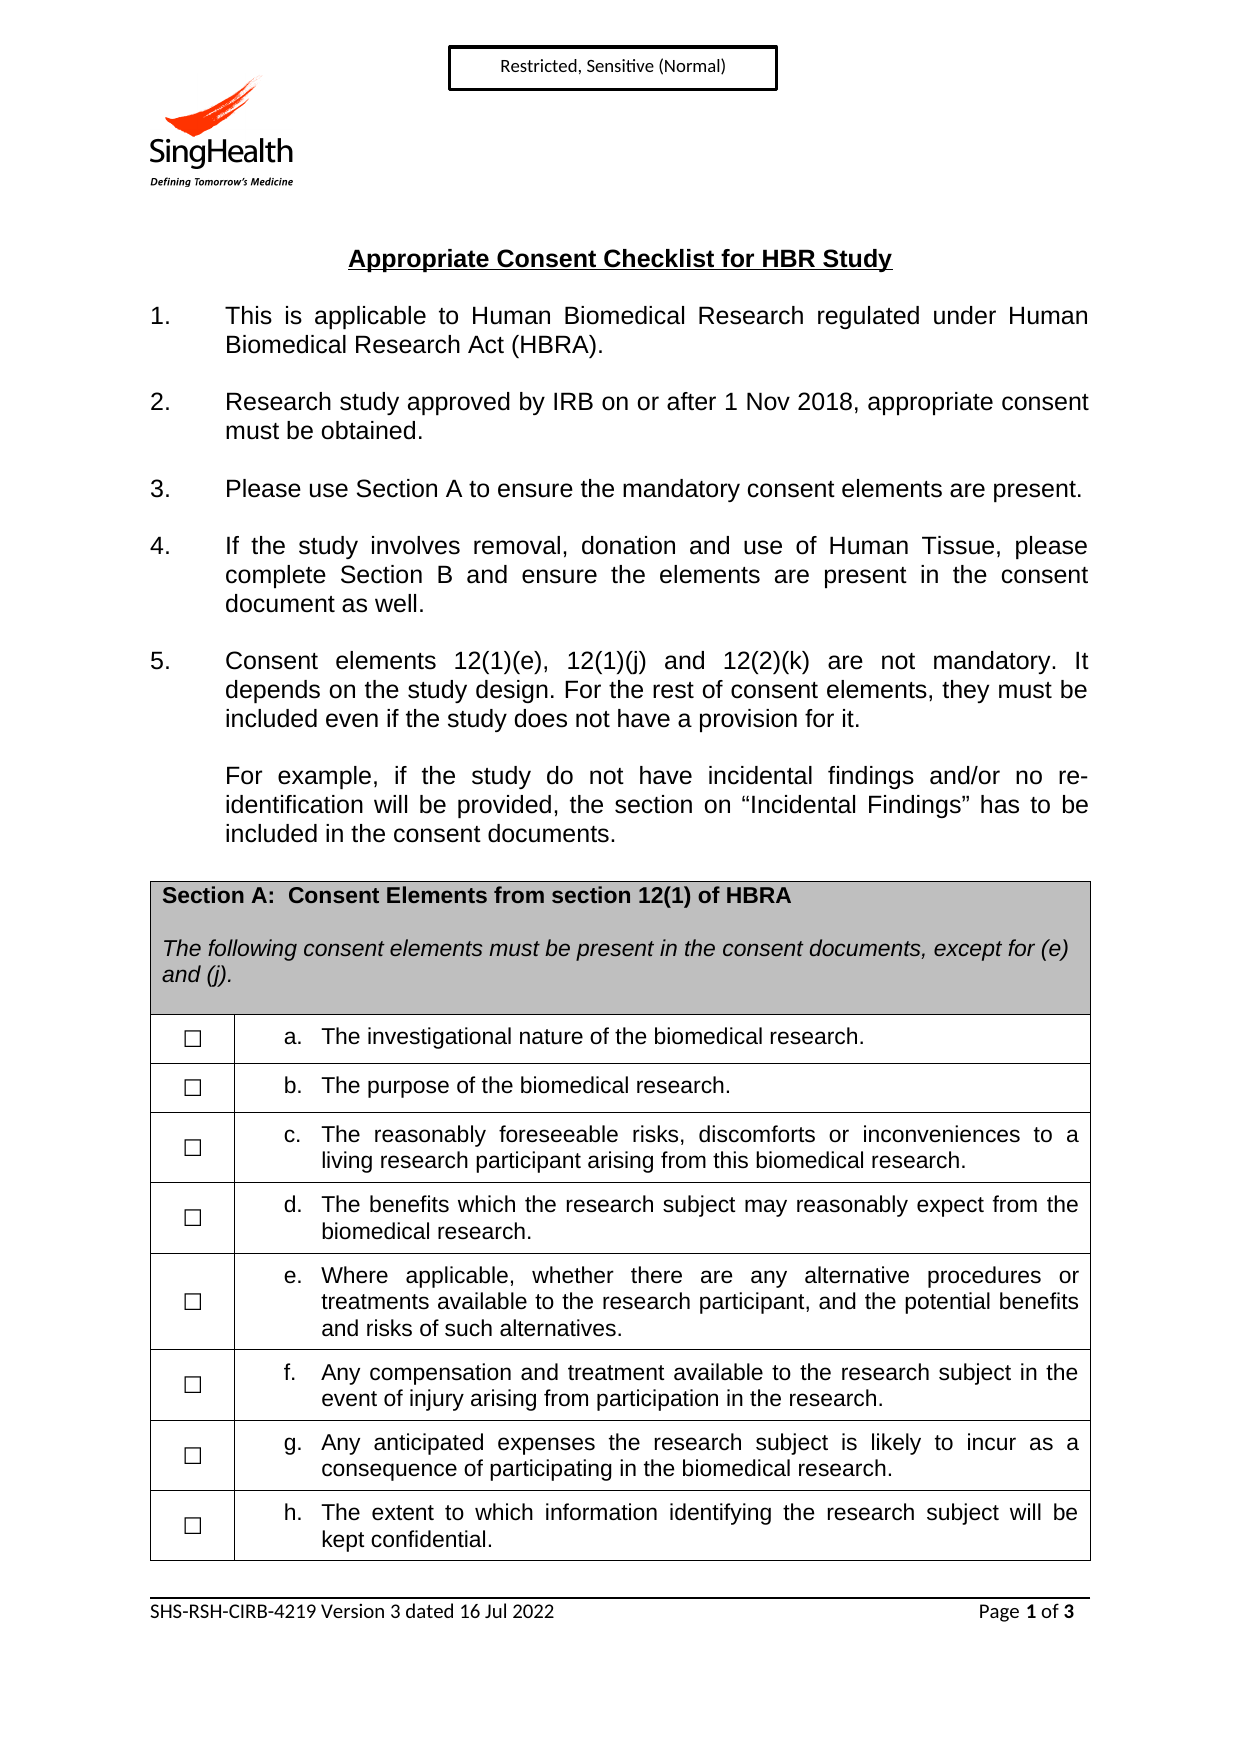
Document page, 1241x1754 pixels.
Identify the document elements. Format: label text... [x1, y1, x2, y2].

text Appropriate Consent Checklist for HBR Study [150, 243, 1090, 272]
table_cell The extent to which information identifying the research subject will be kept confidential. [235, 1491, 1090, 1560]
table_cell Where applicable, whether there are any alternative procedures or treatments available to the research participant, and the potential benefits and risks of such alternatives. [235, 1254, 1090, 1349]
list Please use Section A to ensure the mandatory consent elements are present. [150, 473, 1090, 502]
table_cell [151, 1350, 234, 1419]
text For example, if the study do not have incidental findings and/or no re-identification will be provided, the section on “Incidental Findings” has to be included in the consent documents. [225, 761, 1090, 847]
table_cell [151, 1183, 234, 1252]
list Research study approved by IRB on or after 1 Nov 2018, appropriate consent must be obtained. [150, 387, 1090, 445]
picture [150, 73, 293, 187]
table_cell Any anticipated expenses the research subject is likely to incur as a consequence of participating in the biomedical research. [235, 1421, 1090, 1490]
table_cell Any compensation and treatment available to the research subject in the event of injury arising from participation in the research. [235, 1350, 1090, 1419]
list If the study involves removal, donation and use of Human Tissue, please complete Section B and ensure the elements are present in the consent document as well. [150, 531, 1090, 617]
table_cell The benefits which the research subject may reasonably expect from the biomedical research. [235, 1183, 1090, 1252]
table_cell The purpose of the biomedical research. [235, 1064, 1090, 1112]
table_cell The reasonably foreseeable risks, discomforts or inconveniences to a living research participant arising from this biomedical research. [235, 1113, 1090, 1182]
table_cell [151, 1015, 234, 1063]
table_cell [151, 1064, 234, 1112]
table_cell [151, 1491, 234, 1560]
table_cell [151, 1254, 234, 1349]
table_cell [151, 1421, 234, 1490]
table_cell [151, 1113, 234, 1182]
list Consent elements 12(1)(e), 12(1)(j) and 12(2)(k) are not mandatory. It depends on the study design. For the rest of consent elements, they must be included even if the study does not have a provision for it. [150, 646, 1090, 732]
table_header Section A: Consent Elements from section 12(1) of HBRA The following consent elements must be present in the consent documents, except for (e) and (j). [151, 882, 1090, 1014]
list This is applicable to Human Biomedical Research regulated under Human Biomedical Research Act (HBRA). [150, 301, 1090, 358]
table_cell The investigational nature of the biomedical research. [235, 1015, 1090, 1063]
